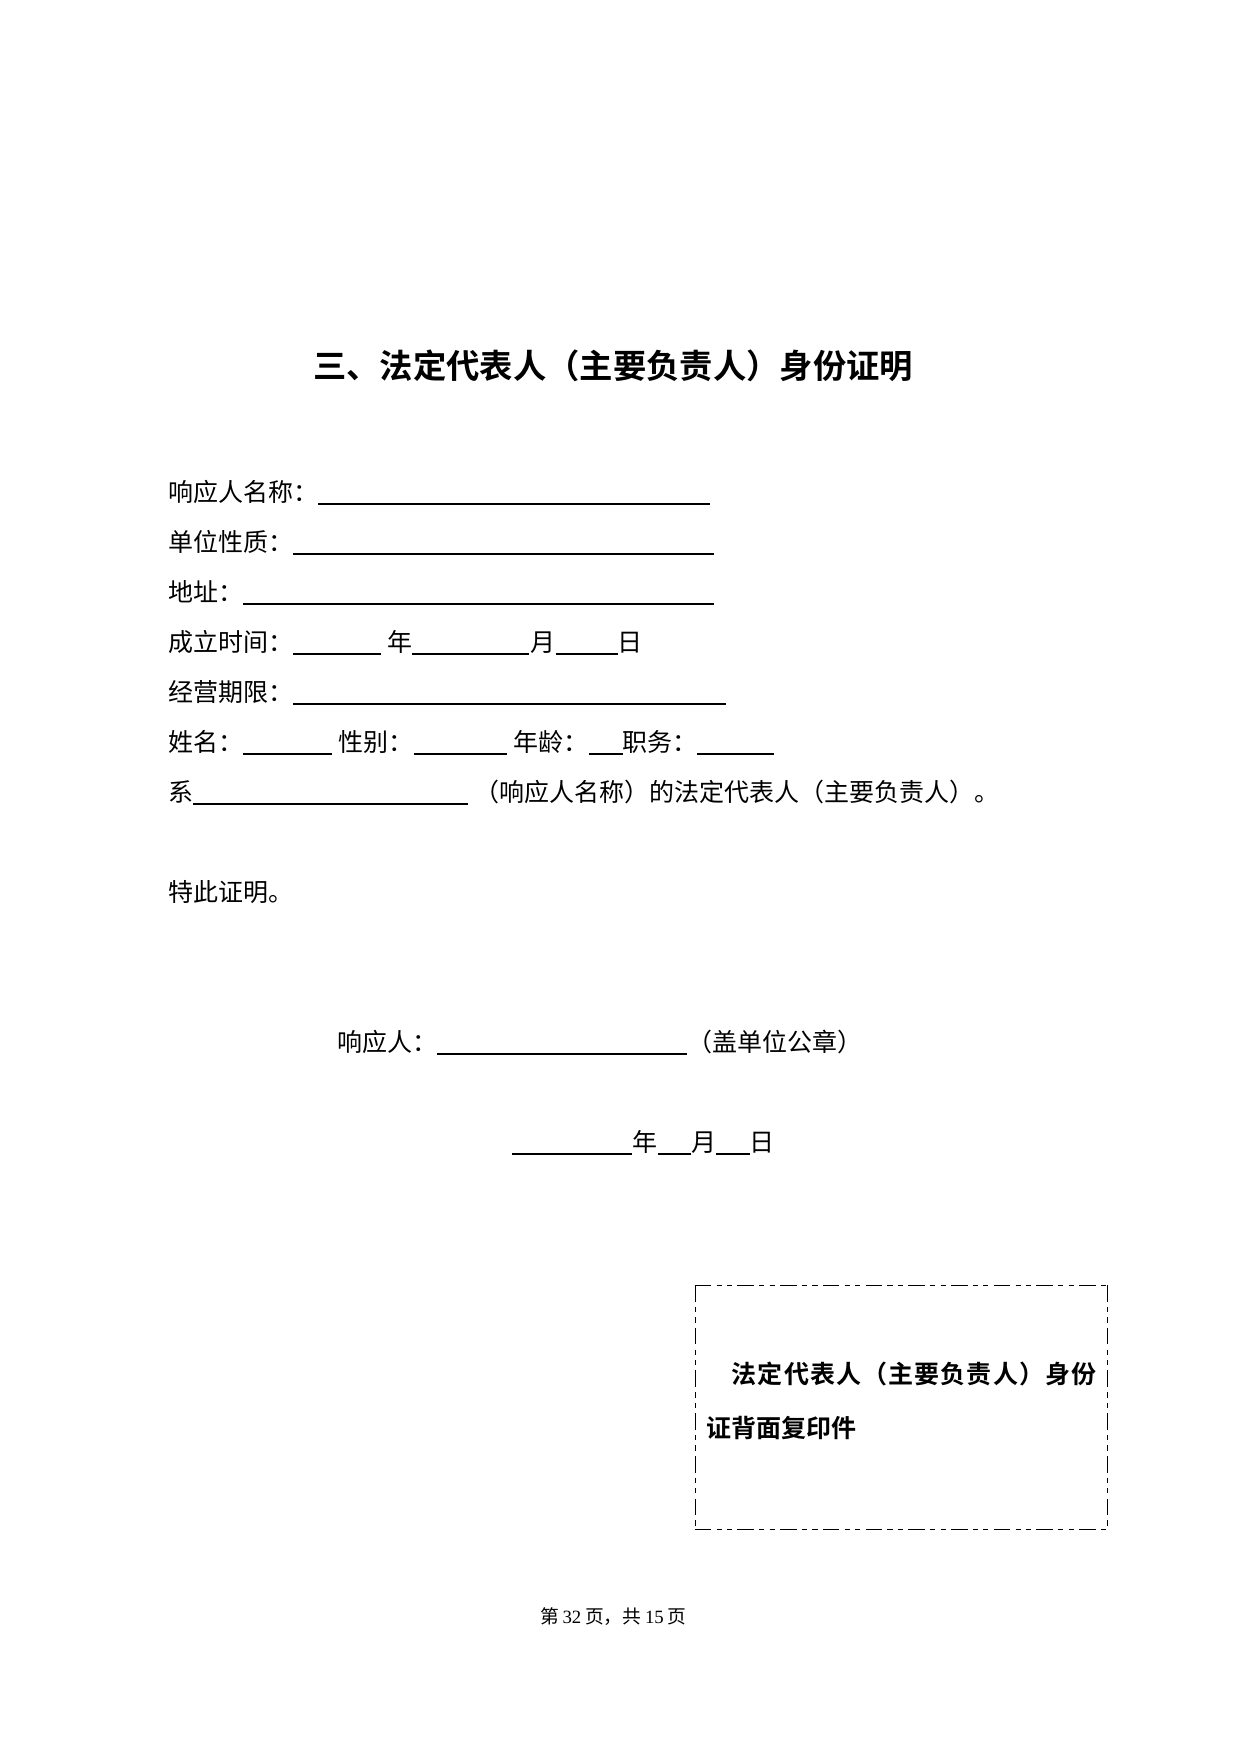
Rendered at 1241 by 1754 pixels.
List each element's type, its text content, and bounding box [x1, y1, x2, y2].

text 系 （响应人名称）的法定代表人（主要负责人）。 [118, 761, 1107, 811]
text 三、法定代表人（主要负责人）身份证明 [118, 331, 1107, 396]
text 年 月 日 [118, 1111, 1107, 1161]
text 姓名： 性别： 年龄： 职务： [118, 711, 1107, 761]
text 经营期限： [118, 661, 1107, 711]
text 单位性质： [118, 511, 1107, 561]
text 成立时间： 年 月 日 [118, 611, 1107, 661]
table_header 法定代表人（主要负责人）身份证背面复印件 [695, 1285, 1108, 1529]
text 响应人名称： [118, 461, 1107, 511]
text 地址： [118, 561, 1107, 611]
text 响应人： （盖单位公章） [118, 1011, 1107, 1061]
text 特此证明。 [118, 861, 1107, 911]
